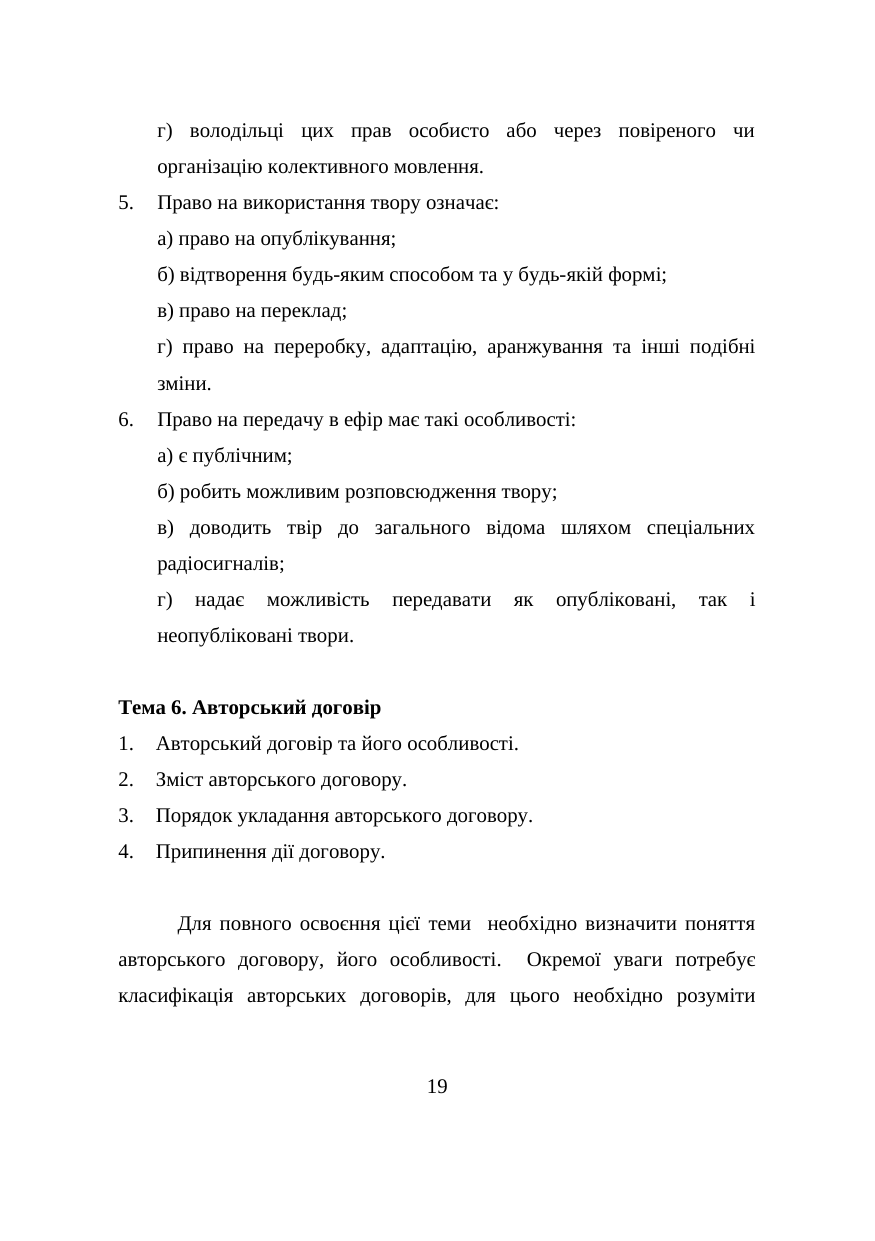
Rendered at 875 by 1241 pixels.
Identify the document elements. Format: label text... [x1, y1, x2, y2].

text б) відтворення будь-яким способом та у будь-якій формі; [157, 262, 756, 286]
list Зміст авторського договору. [118, 767, 756, 791]
list Право на використання твору означає: [118, 190, 756, 214]
text а) право на опублікування; [157, 226, 756, 250]
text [118, 911, 756, 1007]
text в) право на переклад; [157, 298, 756, 322]
text а) є публічним; [157, 442, 756, 467]
subtitle Тема 6. Авторський договір [118, 695, 756, 719]
text г) володільці цих прав особисто або через повіреного чи організацію колективного мовлення. [157, 118, 756, 178]
list Порядок укладання авторського договору. [118, 803, 756, 827]
text г) право на переробку, адаптацію, аранжування та інші подібні зміни. [157, 334, 756, 394]
list Припинення дії договору. [118, 839, 756, 863]
text в) доводить твір до загального відома шляхом спеціальних радіосигналів; [157, 514, 756, 575]
text б) робить можливим розповсюдження твору; [157, 478, 756, 503]
text г) надає можливість передавати як опубліковані, так і неопубліковані твори. [157, 587, 756, 647]
list Право на передачу в ефір має такі особливості: [118, 406, 756, 431]
list Авторський договір та його особливості. [118, 731, 756, 755]
